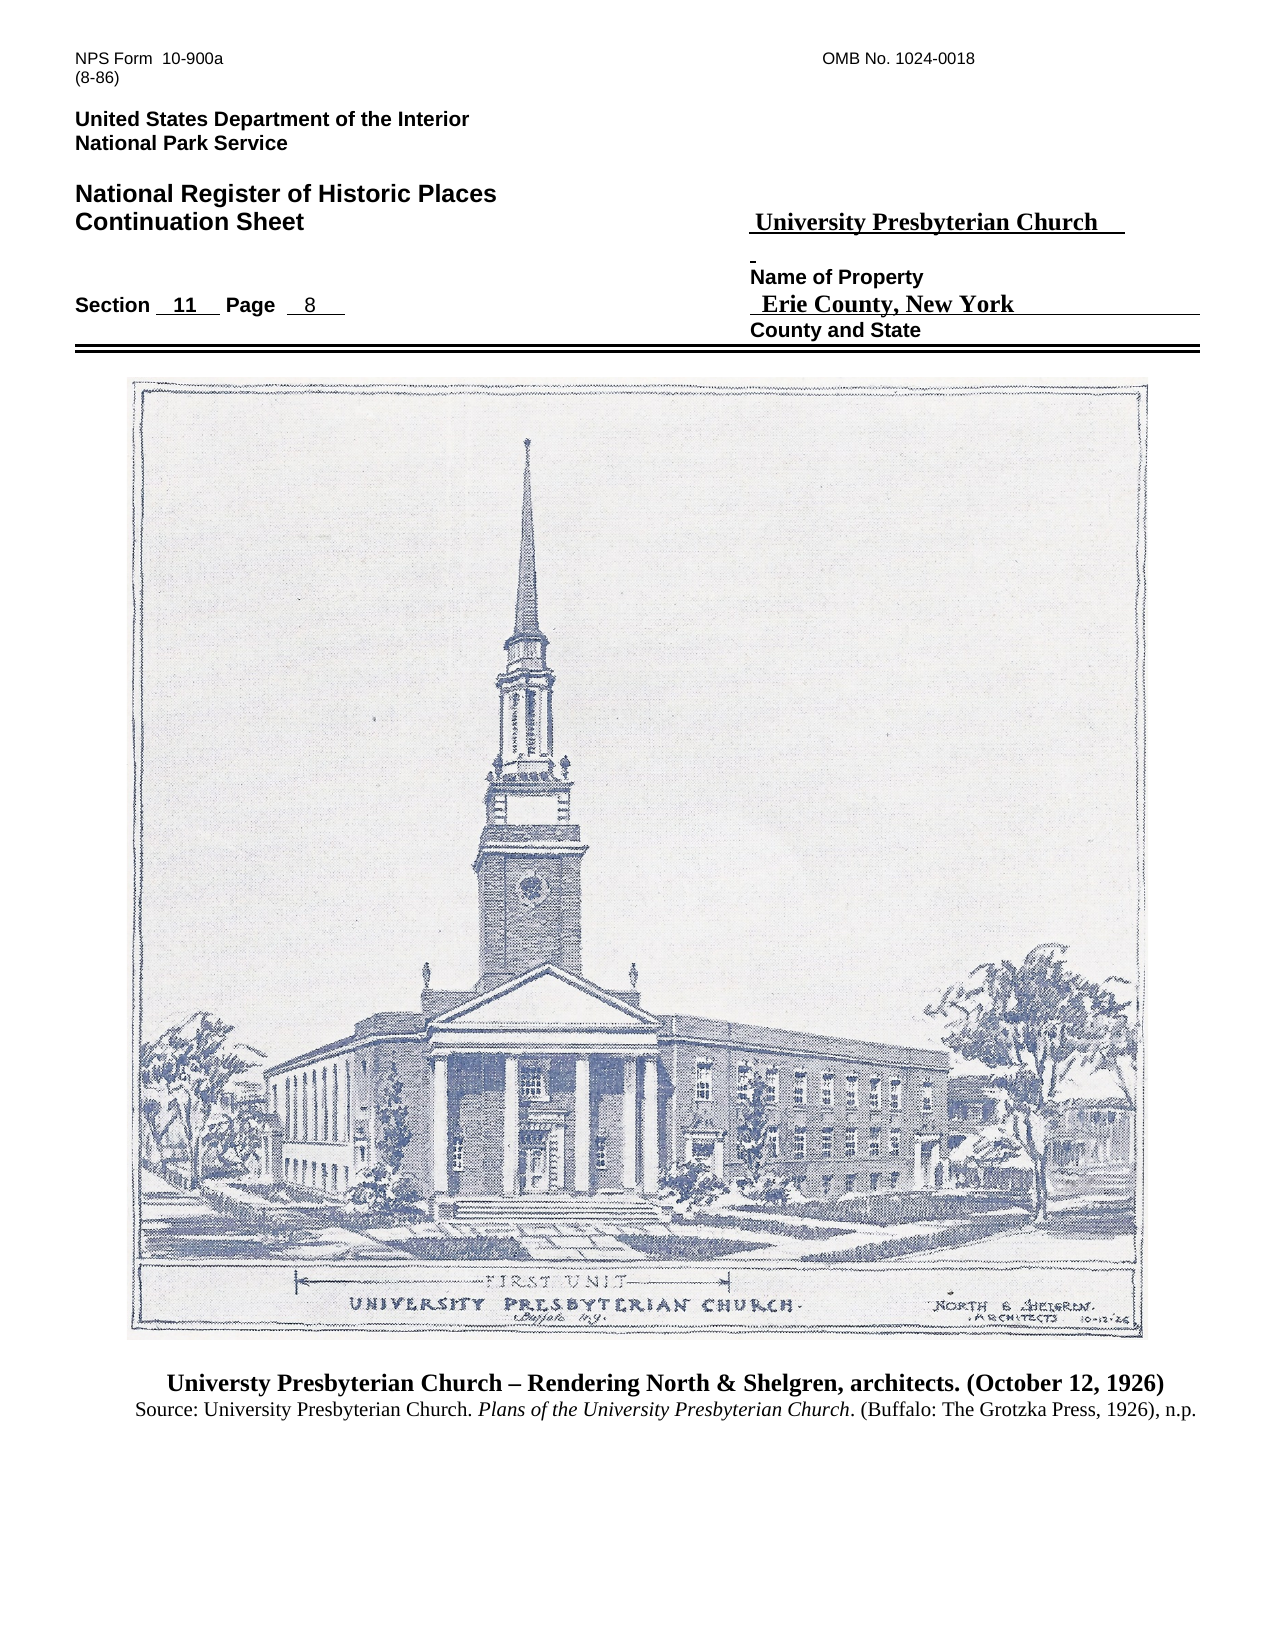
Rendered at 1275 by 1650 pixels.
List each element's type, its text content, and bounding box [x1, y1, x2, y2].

text Source: University Presbyterian Church. Plans of the University Presbyterian Church. (Buffalo: The Grotzka Press, 1926), n.p. [131, 1397, 1200, 1421]
picture [126, 377, 1149, 1340]
text Universty Presbyterian Church – Rendering North & Shelgren, architects. (October 12, 1926) [131, 1368, 1200, 1397]
